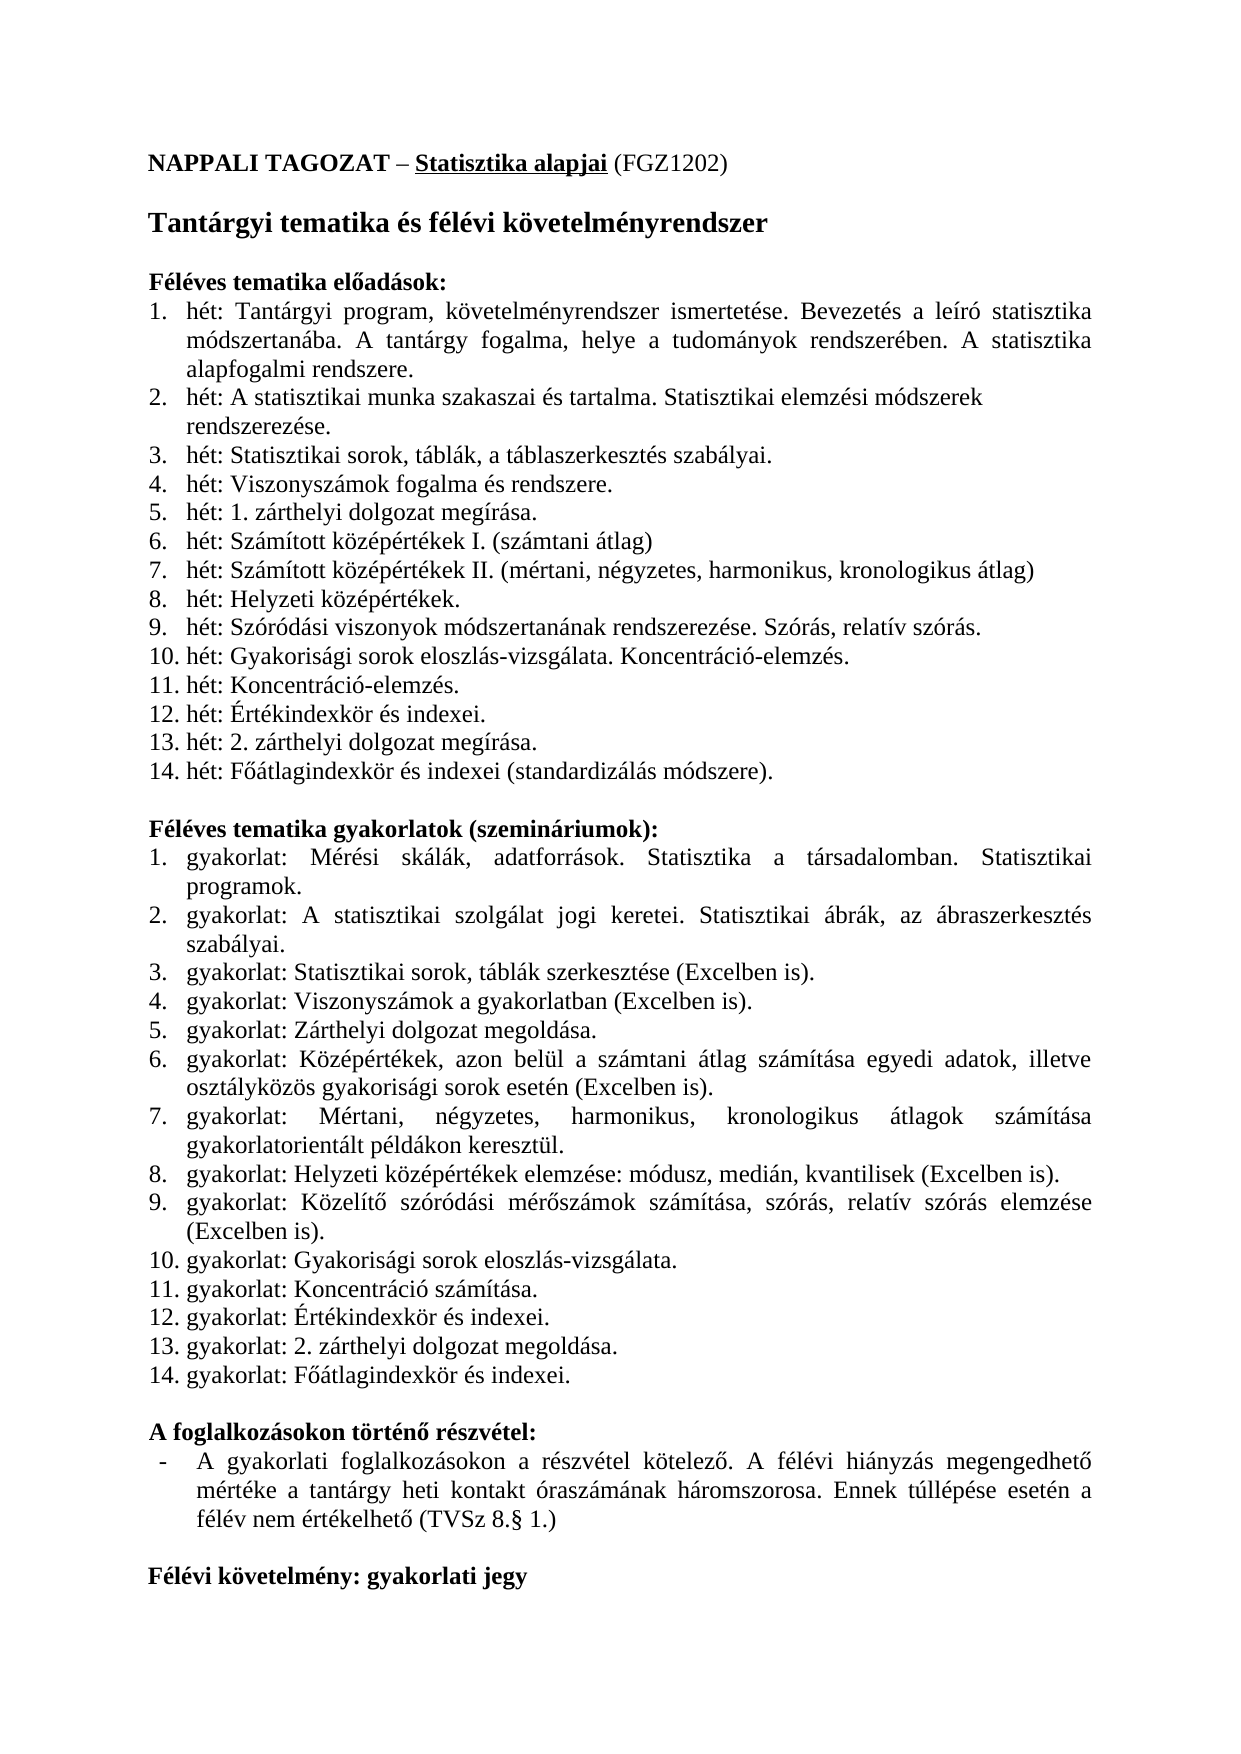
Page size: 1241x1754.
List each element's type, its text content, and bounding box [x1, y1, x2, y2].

list gyakorlat: 2. zárthelyi dolgozat megoldása. [149, 1331, 1093, 1360]
list gyakorlat: Értékindexkör és indexei. [149, 1302, 1093, 1331]
list gyakorlat: Középértékek, azon belül a számtani átlag számítása egyedi adatok, illetve osztályközös gyakorisági sorok esetén (Excelben is). [149, 1044, 1093, 1101]
text Félévi követelmény: gyakorlati jegy [148, 1561, 1093, 1590]
list hét: Értékindexkör és indexei. [149, 699, 1093, 727]
list gyakorlat: Mértani, négyzetes, harmonikus, kronologikus átlagok számítása gyakorlatorientált példákon keresztül. [149, 1101, 1093, 1159]
list hét: A statisztikai munka szakaszai és tartalma. Statisztikai elemzési módszerek rendszerezése. [149, 382, 1093, 440]
list gyakorlat: Főátlagindexkör és indexei. [149, 1360, 1093, 1389]
text NAPPALI TAGOZAT – Statisztika alapjai (FGZ1202) [148, 148, 1093, 176]
list hét: 2. zárthelyi dolgozat megírása. [149, 727, 1093, 756]
list hét: Gyakorisági sorok eloszlás-vizsgálata. Koncentráció-elemzés. [149, 641, 1093, 670]
list A gyakorlati foglalkozásokon a részvétel kötelező. A félévi hiányzás megengedhető mértéke a tantárgy heti kontakt óraszámának háromszorosa. Ennek túllépése esetén a félév nem értékelhető (TVSz 8.§ 1.) [159, 1446, 1093, 1532]
list hét: Viszonyszámok fogalma és rendszere. [149, 469, 1093, 497]
list gyakorlat: Viszonyszámok a gyakorlatban (Excelben is). [149, 986, 1093, 1015]
list hét: 1. zárthelyi dolgozat megírása. [149, 497, 1093, 526]
list gyakorlat: Mérési skálák, adatforrások. Statisztika a társadalomban. Statisztikai programok. [149, 842, 1093, 900]
list hét: Szóródási viszonyok módszertanának rendszerezése. Szórás, relatív szórás. [149, 612, 1093, 641]
text Féléves tematika gyakorlatok (szemináriumok): [149, 814, 1093, 842]
list hét: Tantárgyi program, követelményrendszer ismertetése. Bevezetés a leíró statisztika módszertanába. A tantárgy fogalma, helye a tudományok rendszerében. A statisztika alapfogalmi rendszere. [149, 296, 1093, 382]
list gyakorlat: Közelítő szóródási mérőszámok számítása, szórás, relatív szórás elemzése (Excelben is). [149, 1187, 1093, 1245]
list gyakorlat: Koncentráció számítása. [149, 1274, 1093, 1302]
list hét: Számított középértékek II. (mértani, négyzetes, harmonikus, kronologikus átlag) [149, 555, 1093, 584]
text Féléves tematika előadások: [149, 267, 1093, 296]
list hét: Helyzeti középértékek. [149, 584, 1093, 612]
list gyakorlat: Zárthelyi dolgozat megoldása. [149, 1015, 1093, 1044]
list hét: Főátlagindexkör és indexei (standardizálás módszere). [149, 756, 1093, 785]
list hét: Koncentráció-elemzés. [149, 670, 1093, 699]
list hét: Statisztikai sorok, táblák, a táblaszerkesztés szabályai. [149, 440, 1093, 469]
list gyakorlat: Helyzeti középértékek elemzése: módusz, medián, kvantilisek (Excelben is). [149, 1159, 1093, 1187]
list gyakorlat: Statisztikai sorok, táblák szerkesztése (Excelben is). [149, 957, 1093, 986]
list hét: Számított középértékek I. (számtani átlag) [149, 526, 1093, 555]
text Tantárgyi tematika és félévi követelményrendszer [148, 205, 1093, 239]
list gyakorlat: A statisztikai szolgálat jogi keretei. Statisztikai ábrák, az ábraszerkesztés szabályai. [149, 900, 1093, 957]
text A foglalkozásokon történő részvétel: [149, 1417, 1093, 1446]
list gyakorlat: Gyakorisági sorok eloszlás-vizsgálata. [149, 1245, 1093, 1274]
